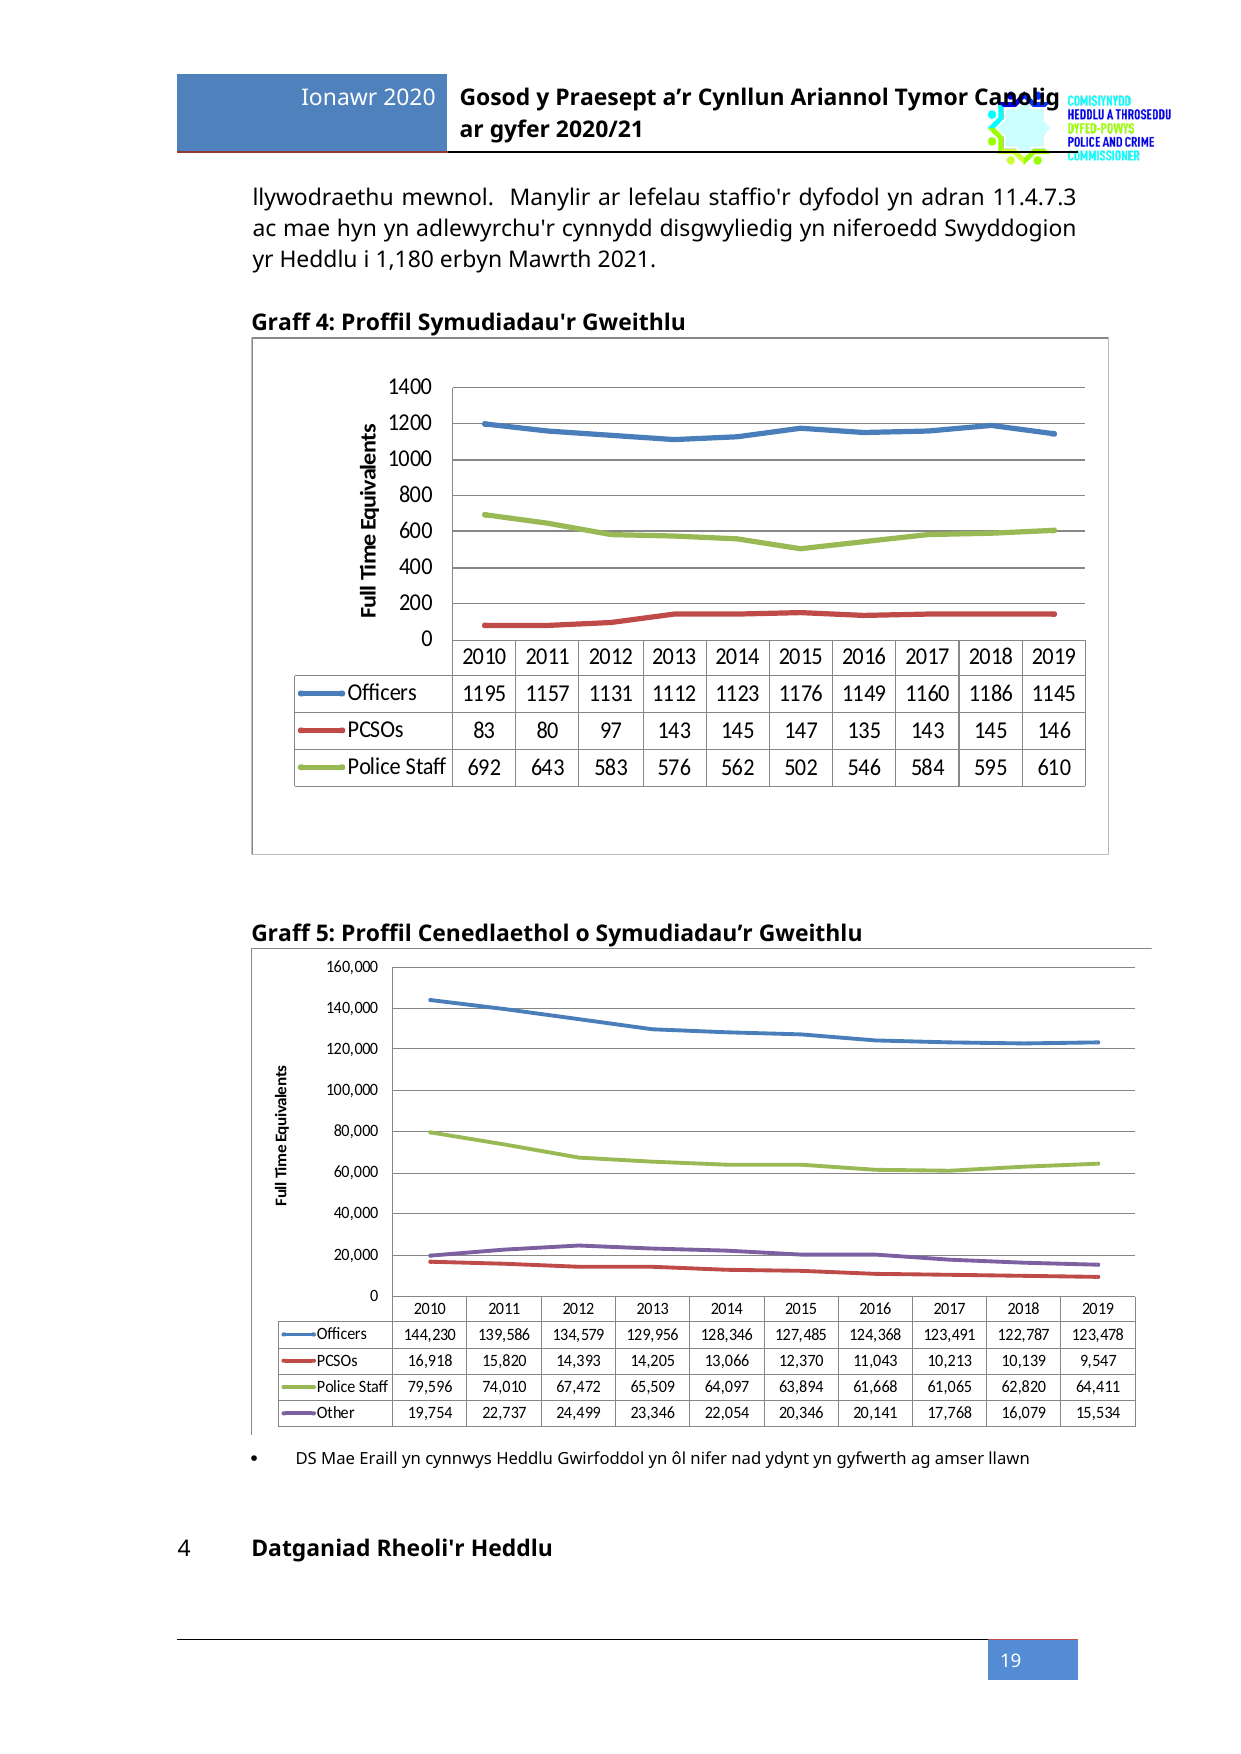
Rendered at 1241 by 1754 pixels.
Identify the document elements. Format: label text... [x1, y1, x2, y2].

picture [971, 73, 1185, 182]
list Datganiad Rheoli'r Heddlu [177, 1532, 1078, 1563]
text Graff 4: Proffil Symudiadau'r Gweithlu [251, 305, 1078, 337]
text Graff 5: Proffil Cenedlaethol o Symudiadau’r Gweithlu [177, 917, 1078, 948]
list DS Mae Eraill yn cynnwys Heddlu Gwirfoddol yn ôl nifer nad ydynt yn gyfwerth ag amser llawn [251, 1447, 1078, 1470]
